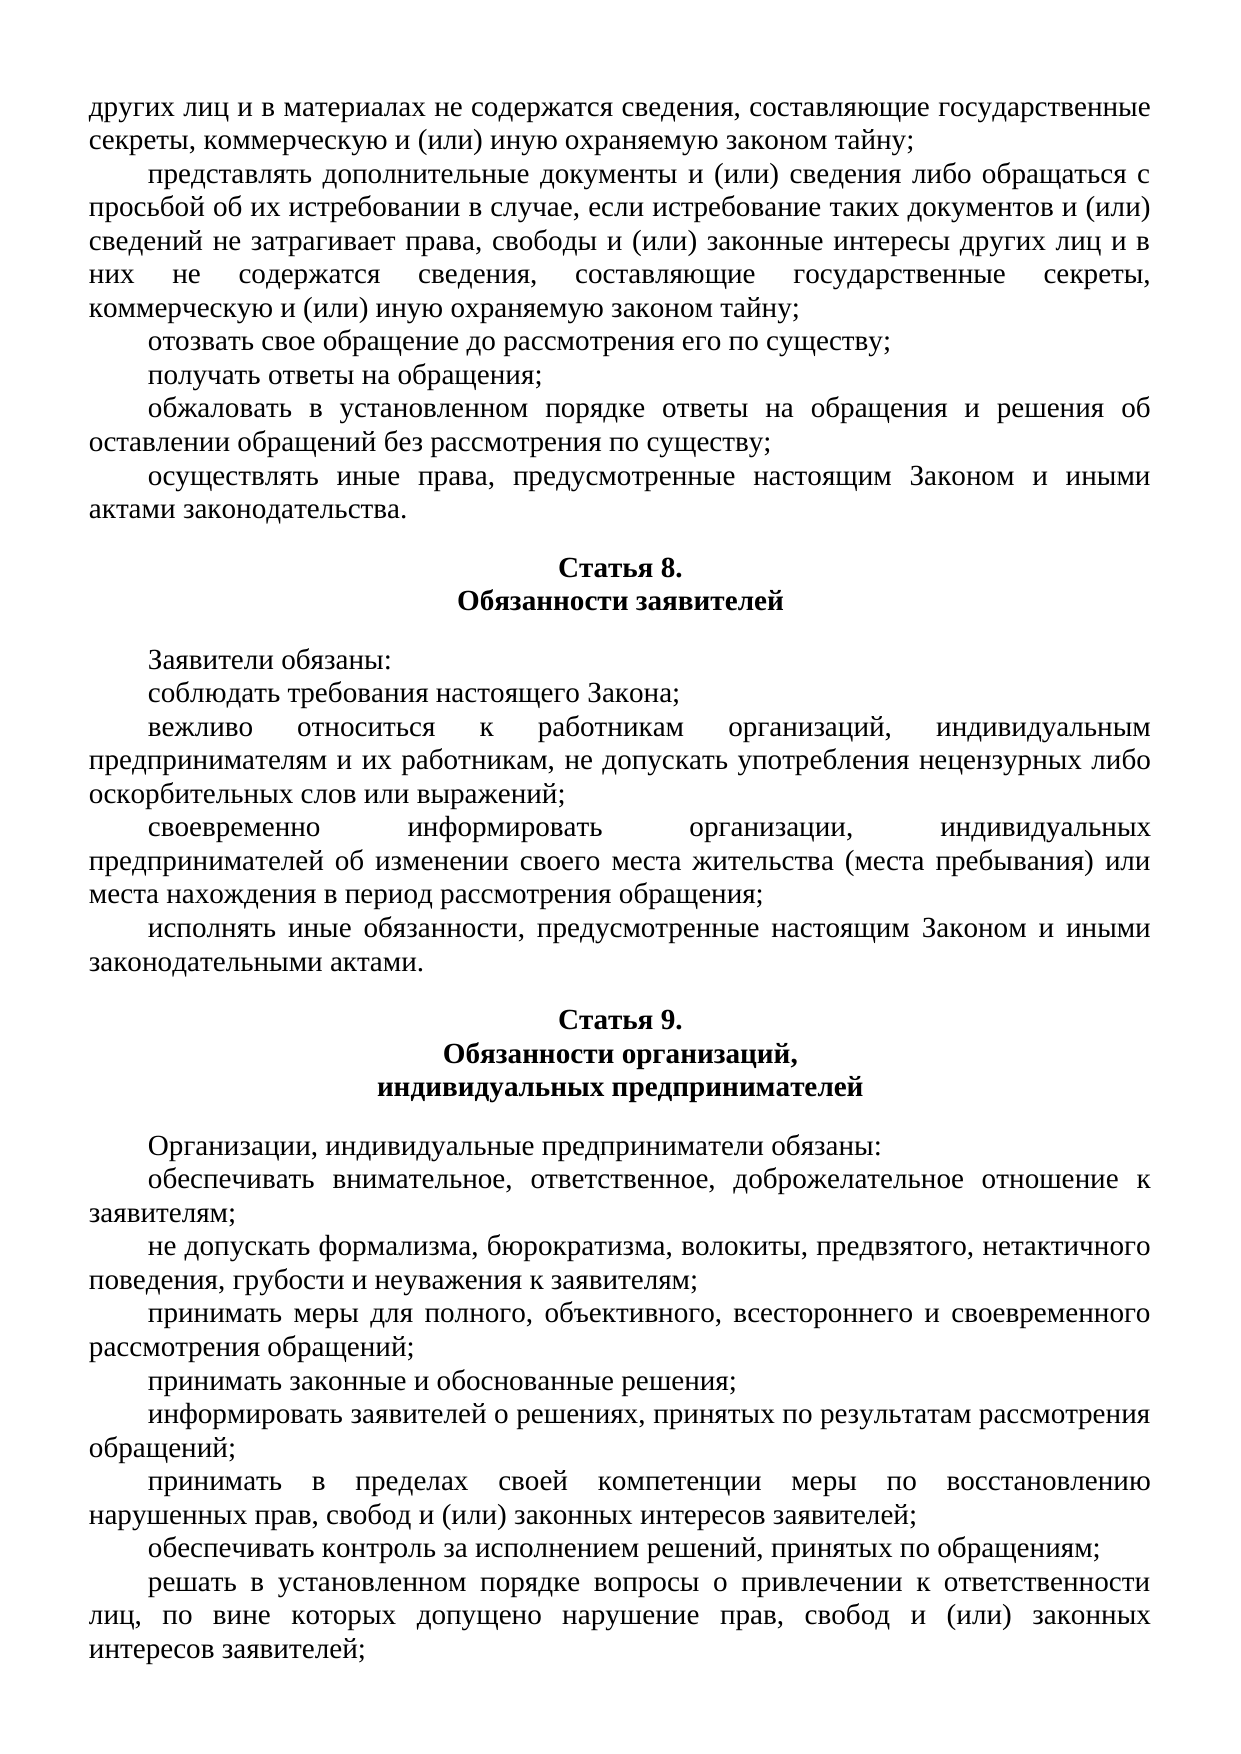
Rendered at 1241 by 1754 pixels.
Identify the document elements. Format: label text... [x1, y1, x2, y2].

text обжаловать в установленном порядке ответы на обращения и решения об оставлении обращений без рассмотрения по существу; [89, 391, 1152, 458]
text осуществлять иные права, предусмотренные настоящим Законом и иными актами законодательства. [89, 458, 1152, 525]
text информировать заявителей о решениях, принятых по результатам рассмотрения обращений; [89, 1396, 1152, 1463]
text не допускать формализма, бюрократизма, волокиты, предвзятого, нетактичного поведения, грубости и неуважения к заявителям; [89, 1228, 1152, 1296]
text обеспечивать внимательное, ответственное, доброжелательное отношение к заявителям; [89, 1161, 1152, 1228]
text Статья 8. Обязанности заявителей [89, 550, 1152, 617]
text представлять дополнительные документы и (или) сведения либо обращаться с просьбой об их истребовании в случае, если истребование таких документов и (или) сведений не затрагивает права, свободы и (или) законные интересы других лиц и в них не содержатся сведения, составляющие государственные секреты, коммерческую и (или) иную охраняемую законом тайну; [89, 156, 1152, 323]
text исполнять иные обязанности, предусмотренные настоящим Законом и иными законодательными актами. [89, 910, 1152, 977]
text обеспечивать контроль за исполнением решений, принятых по обращениям; [89, 1530, 1152, 1564]
text решать в установленном порядке вопросы о привлечении к ответственности лиц, по вине которых допущено нарушение прав, свобод и (или) законных интересов заявителей; [89, 1564, 1152, 1664]
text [89, 89, 1152, 156]
text отозвать свое обращение до рассмотрения его по существу; [89, 323, 1152, 357]
text своевременно информировать организации, индивидуальных предпринимателей об изменении своего места жительства (места пребывания) или места нахождения в период рассмотрения обращения; [89, 809, 1152, 910]
text принимать в пределах своей компетенции меры по восстановлению нарушенных прав, свобод и (или) законных интересов заявителей; [89, 1463, 1152, 1530]
text вежливо относиться к работникам организаций, индивидуальным предпринимателям и их работникам, не допускать употребления нецензурных либо оскорбительных слов или выражений; [89, 709, 1152, 809]
text Статья 9. Обязанности организаций, индивидуальных предпринимателей [89, 1002, 1152, 1103]
text принимать законные и обоснованные решения; [89, 1363, 1152, 1396]
text Организации, индивидуальные предприниматели обязаны: [89, 1128, 1152, 1161]
text соблюдать требования настоящего Закона; [89, 675, 1152, 709]
text получать ответы на обращения; [89, 357, 1152, 391]
text Заявители обязаны: [89, 642, 1152, 675]
text принимать меры для полного, объективного, всестороннего и своевременного рассмотрения обращений; [89, 1296, 1152, 1363]
